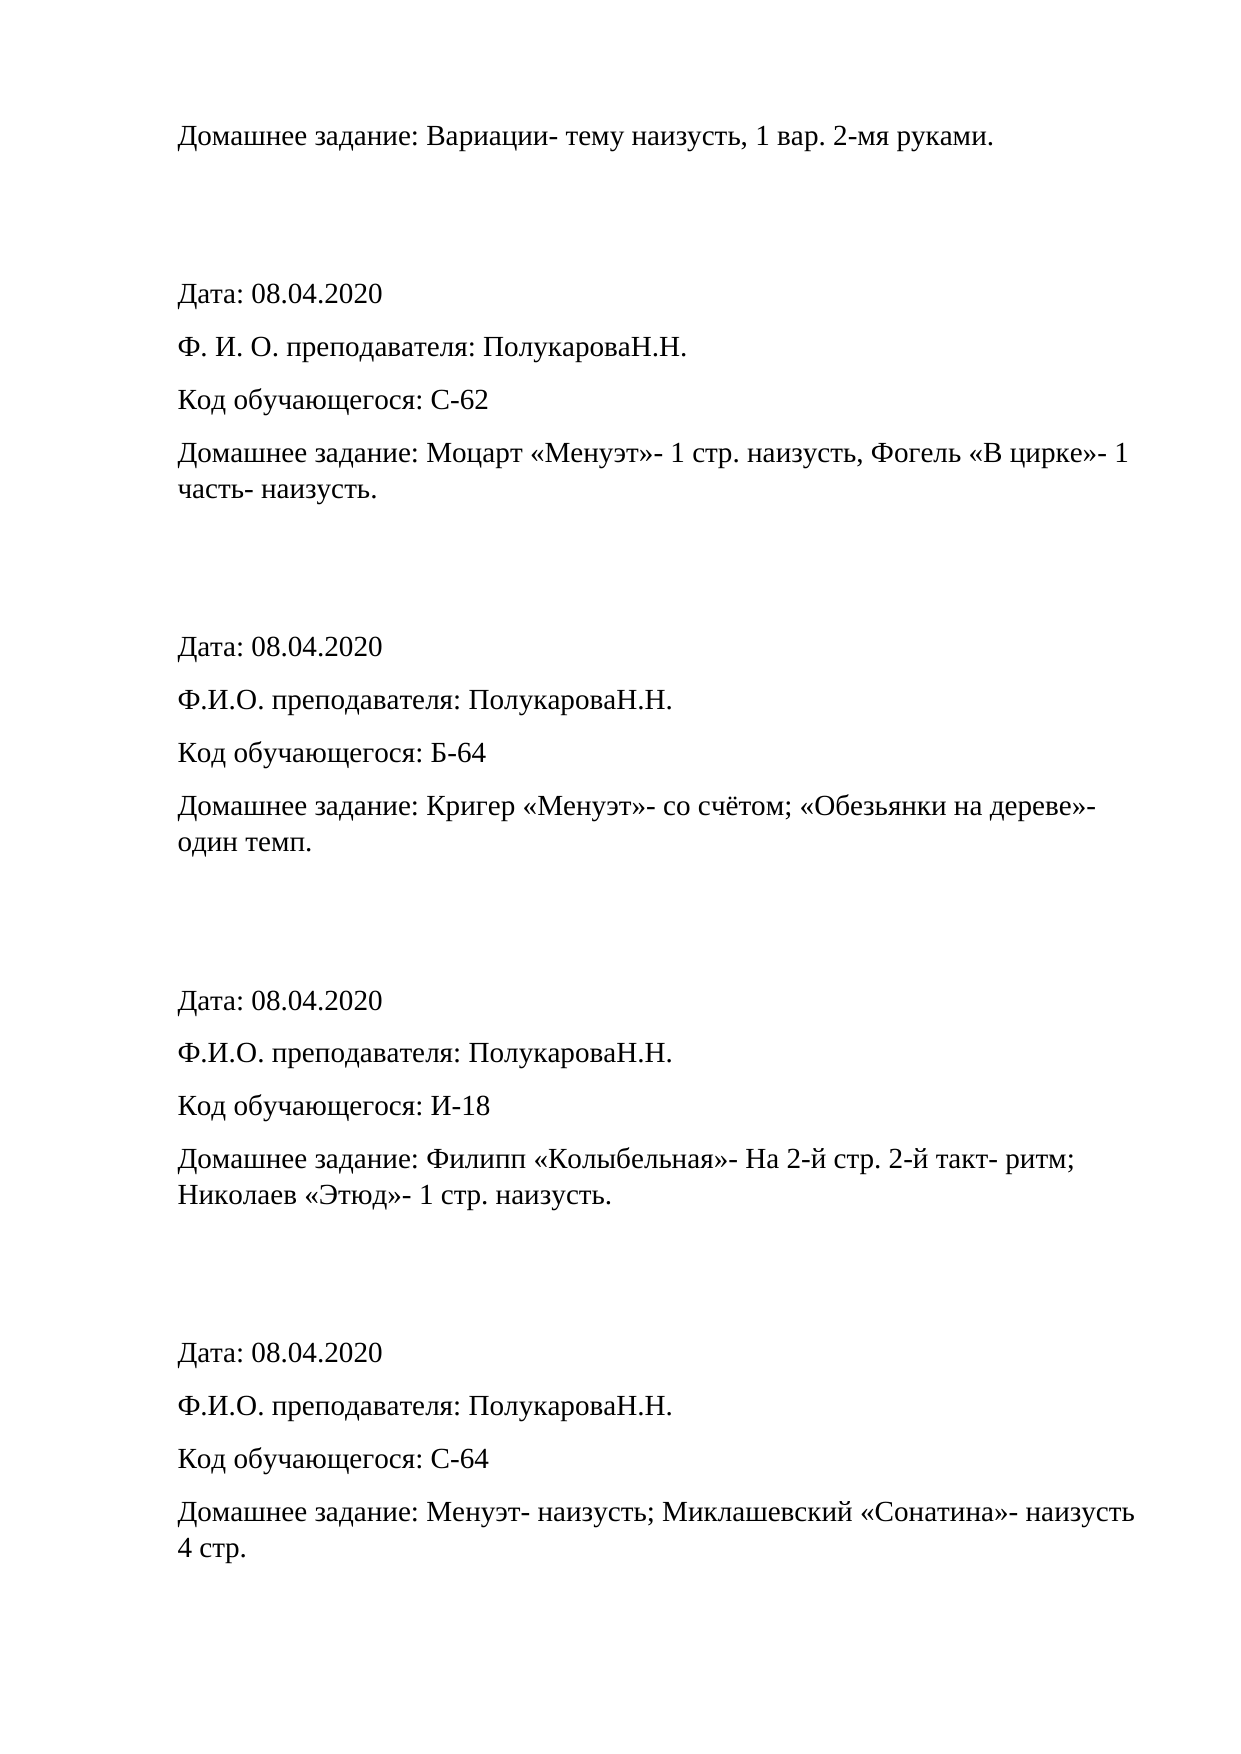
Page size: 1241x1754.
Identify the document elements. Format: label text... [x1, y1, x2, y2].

text Домашнее задание: Моцарт «Менуэт»- 1 стр. наизусть, Фогель «В цирке»- 1 часть- наизусть. [177, 435, 1152, 505]
text Код обучающегося: С-64 [177, 1441, 1152, 1475]
text Код обучающегося: С-62 [177, 382, 1152, 416]
text Код обучающегося: И-18 [177, 1088, 1152, 1122]
text Дата: 08.04.2020 [177, 277, 1152, 310]
text Домашнее задание: Филипп «Колыбельная»- На 2-й стр. 2-й такт- ритм; Николаев «Этюд»- 1 стр. наизусть. [177, 1141, 1152, 1211]
text Код обучающегося: Б-64 [177, 735, 1152, 769]
text Дата: 08.04.2020 [177, 629, 1152, 663]
text Ф. И. О. преподавателя: ПолукароваН.Н. [177, 329, 1152, 363]
text Ф.И.О. преподавателя: ПолукароваН.Н. [177, 1388, 1152, 1422]
text Дата: 08.04.2020 [177, 1336, 1152, 1369]
text Домашнее задание: Кригер «Менуэт»- со счётом; «Обезьянки на дереве»- один темп. [177, 788, 1152, 858]
text Домашнее задание: Вариации- тему наизусть, 1 вар. 2-мя руками. [177, 118, 1152, 152]
text Дата: 08.04.2020 [177, 983, 1152, 1016]
text Ф.И.О. преподавателя: ПолукароваН.Н. [177, 682, 1152, 716]
text Ф.И.О. преподавателя: ПолукароваН.Н. [177, 1035, 1152, 1069]
text Домашнее задание: Менуэт- наизусть; Миклашевский «Сонатина»- наизусть 4 стр. [177, 1494, 1152, 1564]
